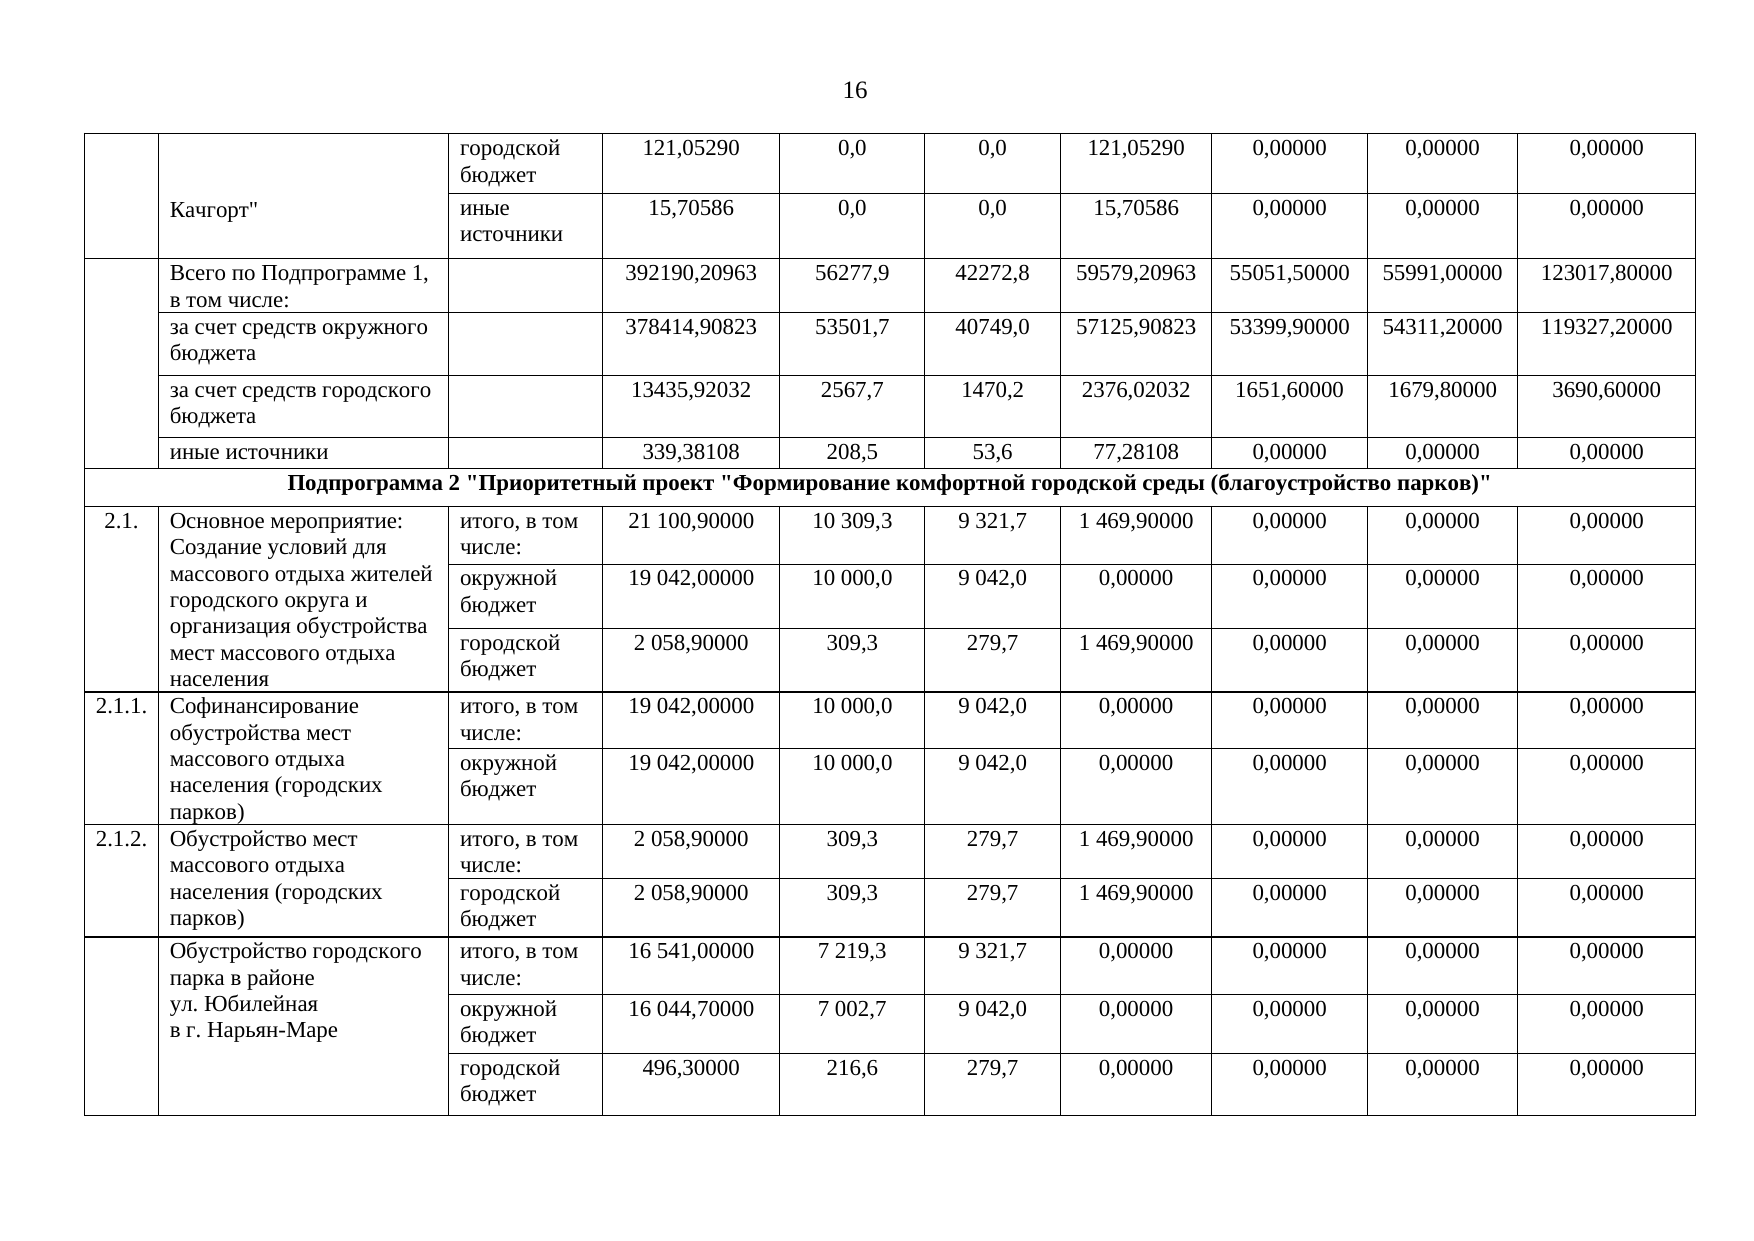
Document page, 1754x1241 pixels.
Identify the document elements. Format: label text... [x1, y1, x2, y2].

table_cell [449, 313, 602, 374]
table_cell 309,3 [780, 629, 924, 691]
table_cell 0,00000 [1518, 749, 1695, 824]
table_cell [85, 938, 158, 1115]
table_cell 56277,9 [780, 259, 924, 312]
table_cell 10 309,3 [780, 507, 924, 563]
table_cell 0,00000 [1518, 938, 1695, 994]
table_cell 0,00000 [1061, 693, 1211, 748]
table_cell 15,70586 [1061, 194, 1211, 258]
table_cell 0,00000 [1061, 995, 1211, 1053]
table_cell 2567,7 [780, 376, 924, 437]
table_cell 42272,8 [925, 259, 1060, 312]
table_cell 53501,7 [780, 313, 924, 374]
table_cell 53,6 [925, 438, 1060, 468]
table_cell 40749,0 [925, 313, 1060, 374]
table_cell [449, 376, 602, 437]
table_cell 0,00000 [1061, 565, 1211, 627]
table_cell 0,00000 [1368, 134, 1517, 193]
table_cell итого, в том числе: [449, 938, 602, 994]
table_cell 0,00000 [1518, 134, 1695, 193]
table_cell 9 042,0 [925, 565, 1060, 627]
table_cell 16 541,00000 [603, 938, 779, 994]
table_cell 339,38108 [603, 438, 779, 468]
table_cell Обустройство городского парка в районе ул. Юбилейная в г. Нарьян-Маре [159, 938, 448, 1115]
table_cell 119327,20000 [1518, 313, 1695, 374]
table_cell 0,00000 [1518, 565, 1695, 627]
table_cell за счет средств окружного бюджета [159, 313, 448, 374]
table_cell 2.1.1. [85, 693, 158, 824]
table_cell 54311,20000 [1368, 313, 1517, 374]
table_cell [85, 259, 158, 468]
table_cell 0,00000 [1518, 194, 1695, 258]
table_cell 21 100,90000 [603, 507, 779, 563]
table_cell 279,7 [925, 825, 1060, 878]
table_cell [449, 438, 602, 468]
table_cell 0,00000 [1212, 194, 1367, 258]
table_cell 1 469,90000 [1061, 629, 1211, 691]
table_cell городской бюджет [449, 629, 602, 691]
table_cell 1 469,90000 [1061, 825, 1211, 878]
table_cell 9 321,7 [925, 507, 1060, 563]
table_cell 7 002,7 [780, 995, 924, 1053]
table_cell 1651,60000 [1212, 376, 1367, 437]
table_cell 2 058,90000 [603, 629, 779, 691]
table_cell 123017,80000 [1518, 259, 1695, 312]
table_cell 279,7 [925, 879, 1060, 936]
table_cell 0,00000 [1061, 1054, 1211, 1115]
table_cell окружной бюджет [449, 749, 602, 824]
table_cell 2 058,90000 [603, 825, 779, 878]
table_cell 10 000,0 [780, 749, 924, 824]
table_cell 10 000,0 [780, 565, 924, 627]
table_cell 9 042,0 [925, 693, 1060, 748]
table_cell 0,0 [925, 134, 1060, 193]
table_cell городской бюджет [449, 1054, 602, 1115]
table_cell 19 042,00000 [603, 693, 779, 748]
table_cell 0,00000 [1518, 995, 1695, 1053]
table_cell 13435,92032 [603, 376, 779, 437]
table_cell 0,00000 [1368, 938, 1517, 994]
table_cell Основное мероприятие: Создание условий для массового отдыха жителей городского округа и организация обустройства мест массового отдыха населения [159, 507, 448, 691]
table_cell Подпрограмма 2 "Приоритетный проект "Формирование комфортной городской среды (благоустройство парков)" [85, 469, 1695, 506]
table_cell 0,00000 [1368, 879, 1517, 936]
table_cell городской бюджет [449, 879, 602, 936]
table_cell 9 321,7 [925, 938, 1060, 994]
table_cell 2 058,90000 [603, 879, 779, 936]
table_cell Всего по Подпрограмме 1, в том числе: [159, 259, 448, 312]
table_cell 121,05290 [603, 134, 779, 193]
table_cell 0,00000 [1368, 565, 1517, 627]
table_cell 0,00000 [1061, 749, 1211, 824]
table_cell 57125,90823 [1061, 313, 1211, 374]
table_cell 3690,60000 [1518, 376, 1695, 437]
table_cell 0,00000 [1212, 938, 1367, 994]
table_cell [449, 259, 602, 312]
table_cell 16 044,70000 [603, 995, 779, 1053]
table_cell 0,00000 [1212, 749, 1367, 824]
table_cell 0,00000 [1212, 879, 1367, 936]
table_cell 0,00000 [1368, 194, 1517, 258]
table_cell 208,5 [780, 438, 924, 468]
table_cell 216,6 [780, 1054, 924, 1115]
table_cell 0,00000 [1368, 629, 1517, 691]
table_cell 0,00000 [1368, 1054, 1517, 1115]
table_cell 0,00000 [1212, 825, 1367, 878]
table_cell 0,0 [925, 194, 1060, 258]
table_cell 10 000,0 [780, 693, 924, 748]
table_cell 2376,02032 [1061, 376, 1211, 437]
table_cell 0,00000 [1368, 507, 1517, 563]
table_cell 121,05290 [1061, 134, 1211, 193]
table_cell 9 042,0 [925, 749, 1060, 824]
table_cell 15,70586 [603, 194, 779, 258]
table_cell 9 042,0 [925, 995, 1060, 1053]
table_cell 0,00000 [1212, 995, 1367, 1053]
table_cell 0,00000 [1212, 438, 1367, 468]
table_cell 0,00000 [1368, 693, 1517, 748]
table_cell 55051,50000 [1212, 259, 1367, 312]
table_cell 0,00000 [1518, 507, 1695, 563]
table_cell 59579,20963 [1061, 259, 1211, 312]
table_cell иные источники [449, 194, 602, 258]
table_cell окружной бюджет [449, 565, 602, 627]
table_cell итого, в том числе: [449, 825, 602, 878]
table_cell 7 219,3 [780, 938, 924, 994]
table_cell 77,28108 [1061, 438, 1211, 468]
table_cell 0,00000 [1212, 565, 1367, 627]
table_cell 0,00000 [1368, 749, 1517, 824]
table_cell 309,3 [780, 825, 924, 878]
table_cell 53399,90000 [1212, 313, 1367, 374]
table_cell 0,0 [780, 194, 924, 258]
table_cell окружной бюджет [449, 995, 602, 1053]
table_cell 19 042,00000 [603, 565, 779, 627]
table_cell 0,00000 [1061, 938, 1211, 994]
table_cell 496,30000 [603, 1054, 779, 1115]
table_cell 0,00000 [1518, 438, 1695, 468]
table_cell 0,00000 [1212, 134, 1367, 193]
table_cell 19 042,00000 [603, 749, 779, 824]
table_cell 309,3 [780, 879, 924, 936]
table_cell 0,00000 [1518, 1054, 1695, 1115]
table_cell городской бюджет [449, 134, 602, 193]
table_cell иные источники [159, 438, 448, 468]
table_cell 1679,80000 [1368, 376, 1517, 437]
table_cell 1 469,90000 [1061, 879, 1211, 936]
table_cell 0,00000 [1368, 438, 1517, 468]
table_cell 1470,2 [925, 376, 1060, 437]
table_cell 2.1.2. [85, 825, 158, 936]
table_cell 0,00000 [1212, 693, 1367, 748]
table_cell за счет средств городского бюджета [159, 376, 448, 437]
table_cell 55991,00000 [1368, 259, 1517, 312]
table_cell 0,0 [780, 134, 924, 193]
table_cell 0,00000 [1368, 825, 1517, 878]
table_cell 279,7 [925, 629, 1060, 691]
table_cell 0,00000 [1212, 507, 1367, 563]
table_cell 0,00000 [1212, 1054, 1367, 1115]
table_cell итого, в том числе: [449, 693, 602, 748]
table_cell 1 469,90000 [1061, 507, 1211, 563]
table_cell Софинансирование обустройства мест массового отдыха населения (городских парков) [159, 693, 448, 824]
table_cell 0,00000 [1518, 693, 1695, 748]
table_cell 0,00000 [1368, 995, 1517, 1053]
table_cell Обустройство мест массового отдыха населения (городских парков) [159, 825, 448, 936]
table_cell 0,00000 [1518, 879, 1695, 936]
table_cell 0,00000 [1518, 629, 1695, 691]
table_cell итого, в том числе: [449, 507, 602, 563]
table_cell 378414,90823 [603, 313, 779, 374]
table_cell 0,00000 [1518, 825, 1695, 878]
table_cell 392190,20963 [603, 259, 779, 312]
table_cell 2.1. [85, 507, 158, 691]
table_cell 279,7 [925, 1054, 1060, 1115]
table_cell 0,00000 [1212, 629, 1367, 691]
